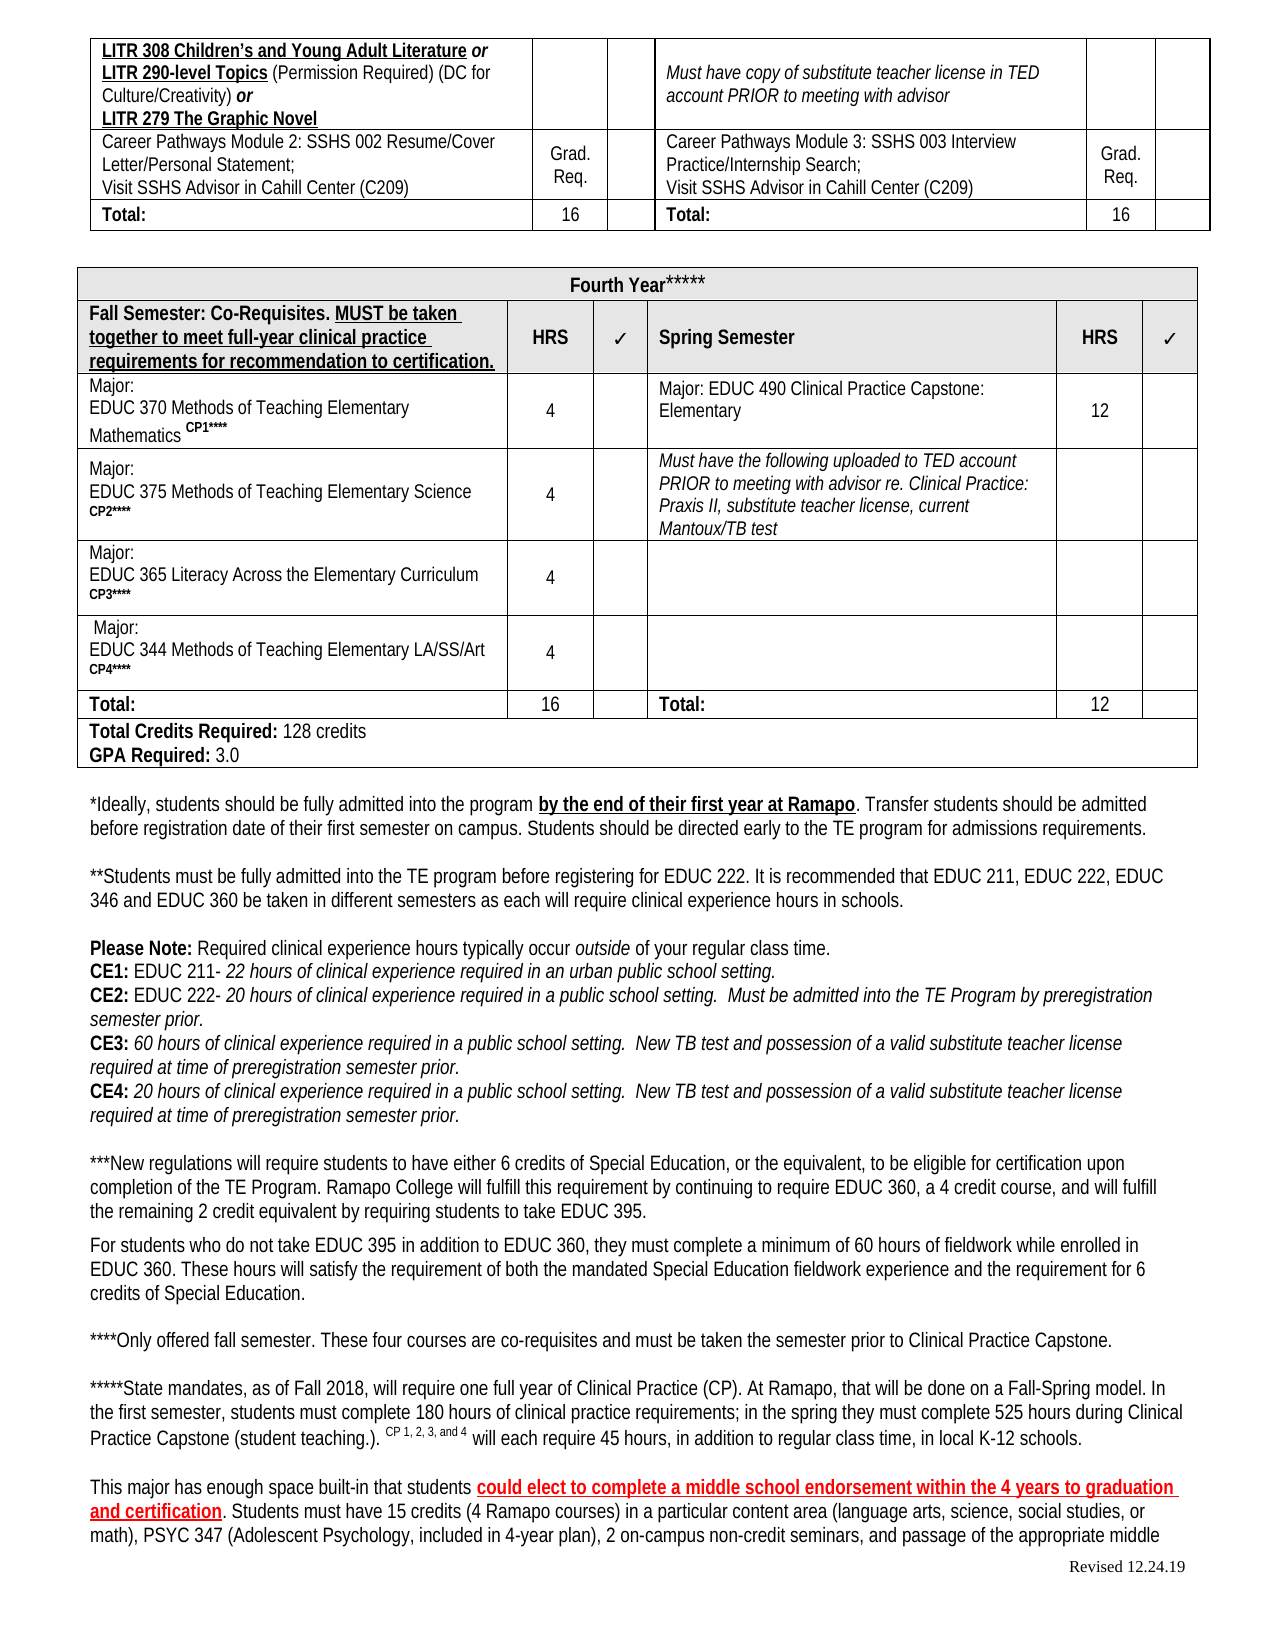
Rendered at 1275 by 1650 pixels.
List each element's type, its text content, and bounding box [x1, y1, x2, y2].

text CE2: EDUC 222- 20 hours of clinical experience required in a public school setting. Must be admitted into the TE Program by preregistration semester prior. [90, 983, 1185, 1031]
table_cell 4 [508, 449, 593, 539]
table_cell [1057, 541, 1142, 614]
table_cell [608, 130, 654, 198]
table_cell [1156, 200, 1209, 230]
text Please Note: Required clinical experience hours typically occur outside of your regular class time. [90, 936, 1185, 959]
table_cell 4 [533, 39, 607, 129]
table_cell HRS [1057, 301, 1142, 372]
table_cell HRS [508, 301, 593, 372]
table_cell ✓ [1143, 301, 1197, 372]
table_cell Grad. Req. [1087, 130, 1155, 198]
table_cell 16 [508, 691, 593, 718]
text *****State mandates, as of Fall 2018, will require one full year of Clinical Practice (CP). At Ramapo, that will be done on a Fall-Spring model. In the first semester, students must complete 180 hours of clinical practice requirements; in the spring they must complete 525 hours during Clinical Practice Capstone (student teaching.). CP 1, 2, 3, and 4 will each require 45 hours, in addition to regular class time, in local K-12 schools. [90, 1376, 1185, 1451]
text For students who do not take EDUC 395 in addition to EDUC 360, they must complete a minimum of 60 hours of fieldwork while enrolled in EDUC 360. These hours will satisfy the requirement of both the mandated Special Education fieldwork experience and the requirement for 6 credits of Special Education. [90, 1233, 1185, 1304]
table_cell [656, 39, 1086, 129]
table_cell 12 [1057, 691, 1142, 718]
table_cell [1143, 374, 1197, 448]
table_cell Total Credits Required: 128 credits GPA Required: 3.0 [78, 719, 1197, 767]
table_cell [608, 200, 654, 230]
text CE4: 20 hours of clinical experience required in a public school setting. New TB test and possession of a valid substitute teacher license required at time of preregistration semester prior. [90, 1079, 1185, 1127]
table_cell Major: EDUC 344 Methods of Teaching Elementary LA/SS/Art CP4**** [78, 616, 507, 690]
text CE1: EDUC 211- 22 hours of clinical experience required in an urban public school setting. [90, 959, 1185, 983]
table_cell [648, 541, 1056, 614]
table_cell Major: EDUC 375 Methods of Teaching Elementary Science CP2**** [78, 449, 507, 539]
table_cell Total: [656, 200, 1086, 230]
table_cell Career Pathways Module 3: SSHS 003 Interview Practice/Internship Search; Visit SSHS Advisor in Cahill Center (C209) [656, 130, 1086, 198]
table_cell Fall Semester: Co-Requisites. MUST be taken together to meet full-year clinical practice requirements for recommendation to certification. [78, 301, 507, 372]
table_cell [1143, 449, 1197, 539]
table_cell [1156, 130, 1209, 198]
table_cell ✓ [594, 301, 647, 372]
table_cell Major: EDUC 490 Clinical Practice Capstone: Elementary [648, 374, 1056, 448]
table_cell [1143, 691, 1197, 718]
table_cell [594, 541, 647, 614]
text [90, 1474, 1185, 1546]
table_cell Total: [648, 691, 1056, 718]
table_cell 4 [508, 616, 593, 690]
table_cell Major: EDUC 370 Methods of Teaching Elementary Mathematics CP1**** [78, 374, 507, 448]
text **Students must be fully admitted into the TE program before registering for EDUC 222. It is recommended that EDUC 211, EDUC 222, EDUC 346 and EDUC 360 be taken in different semesters as each will require clinical experience hours in schools. [90, 864, 1185, 912]
table_cell [594, 449, 647, 539]
table_cell Grad. Req. [533, 130, 607, 198]
table_cell [1143, 541, 1197, 614]
table_header Fourth Year***** [78, 268, 1197, 299]
table_cell 16 [533, 200, 607, 230]
table_cell [1156, 39, 1209, 129]
table_cell [1057, 616, 1142, 690]
table_cell Total: [78, 691, 507, 718]
table_cell 4 [508, 541, 593, 614]
table_cell Total: [91, 200, 532, 230]
table_cell [1057, 449, 1142, 539]
table_cell 16 [1087, 200, 1155, 230]
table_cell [91, 39, 532, 129]
text ***New regulations will require students to have either 6 credits of Special Education, or the equivalent, to be eligible for certification upon completion of the TE Program. Ramapo College will fulfill this requirement by continuing to require EDUC 360, a 4 credit course, and will fulfill the remaining 2 credit equivalent by requiring students to take EDUC 395. [90, 1151, 1185, 1223]
table_cell 12 [1057, 374, 1142, 448]
table_cell [648, 616, 1056, 690]
table_cell [1143, 616, 1197, 690]
text *Ideally, students should be fully admitted into the program by the end of their first year at Ramapo. Transfer students should be admitted before registration date of their first semester on campus. Students should be directed early to the TE program for admissions requirements. [90, 792, 1185, 840]
text CE3: 60 hours of clinical experience required in a public school setting. New TB test and possession of a valid substitute teacher license required at time of preregistration semester prior. [90, 1031, 1185, 1079]
table_cell 4 [1087, 39, 1155, 129]
table_cell Major: EDUC 365 Literacy Across the Elementary Curriculum CP3**** [78, 541, 507, 614]
table_cell Spring Semester [648, 301, 1056, 372]
table_cell 4 [508, 374, 593, 448]
table_cell [594, 691, 647, 718]
table_cell [594, 616, 647, 690]
text ****Only offered fall semester. These four courses are co-requisites and must be taken the semester prior to Clinical Practice Capstone. [90, 1328, 1185, 1352]
table_cell Must have the following uploaded to TED account PRIOR to meeting with advisor re. Clinical Practice: Praxis II, substitute teacher license, current Mantoux/TB test [648, 449, 1056, 539]
table_cell [594, 374, 647, 448]
table_cell [608, 39, 654, 129]
table_cell Career Pathways Module 2: SSHS 002 Resume/Cover Letter/Personal Statement; Visit SSHS Advisor in Cahill Center (C209) [91, 130, 532, 198]
